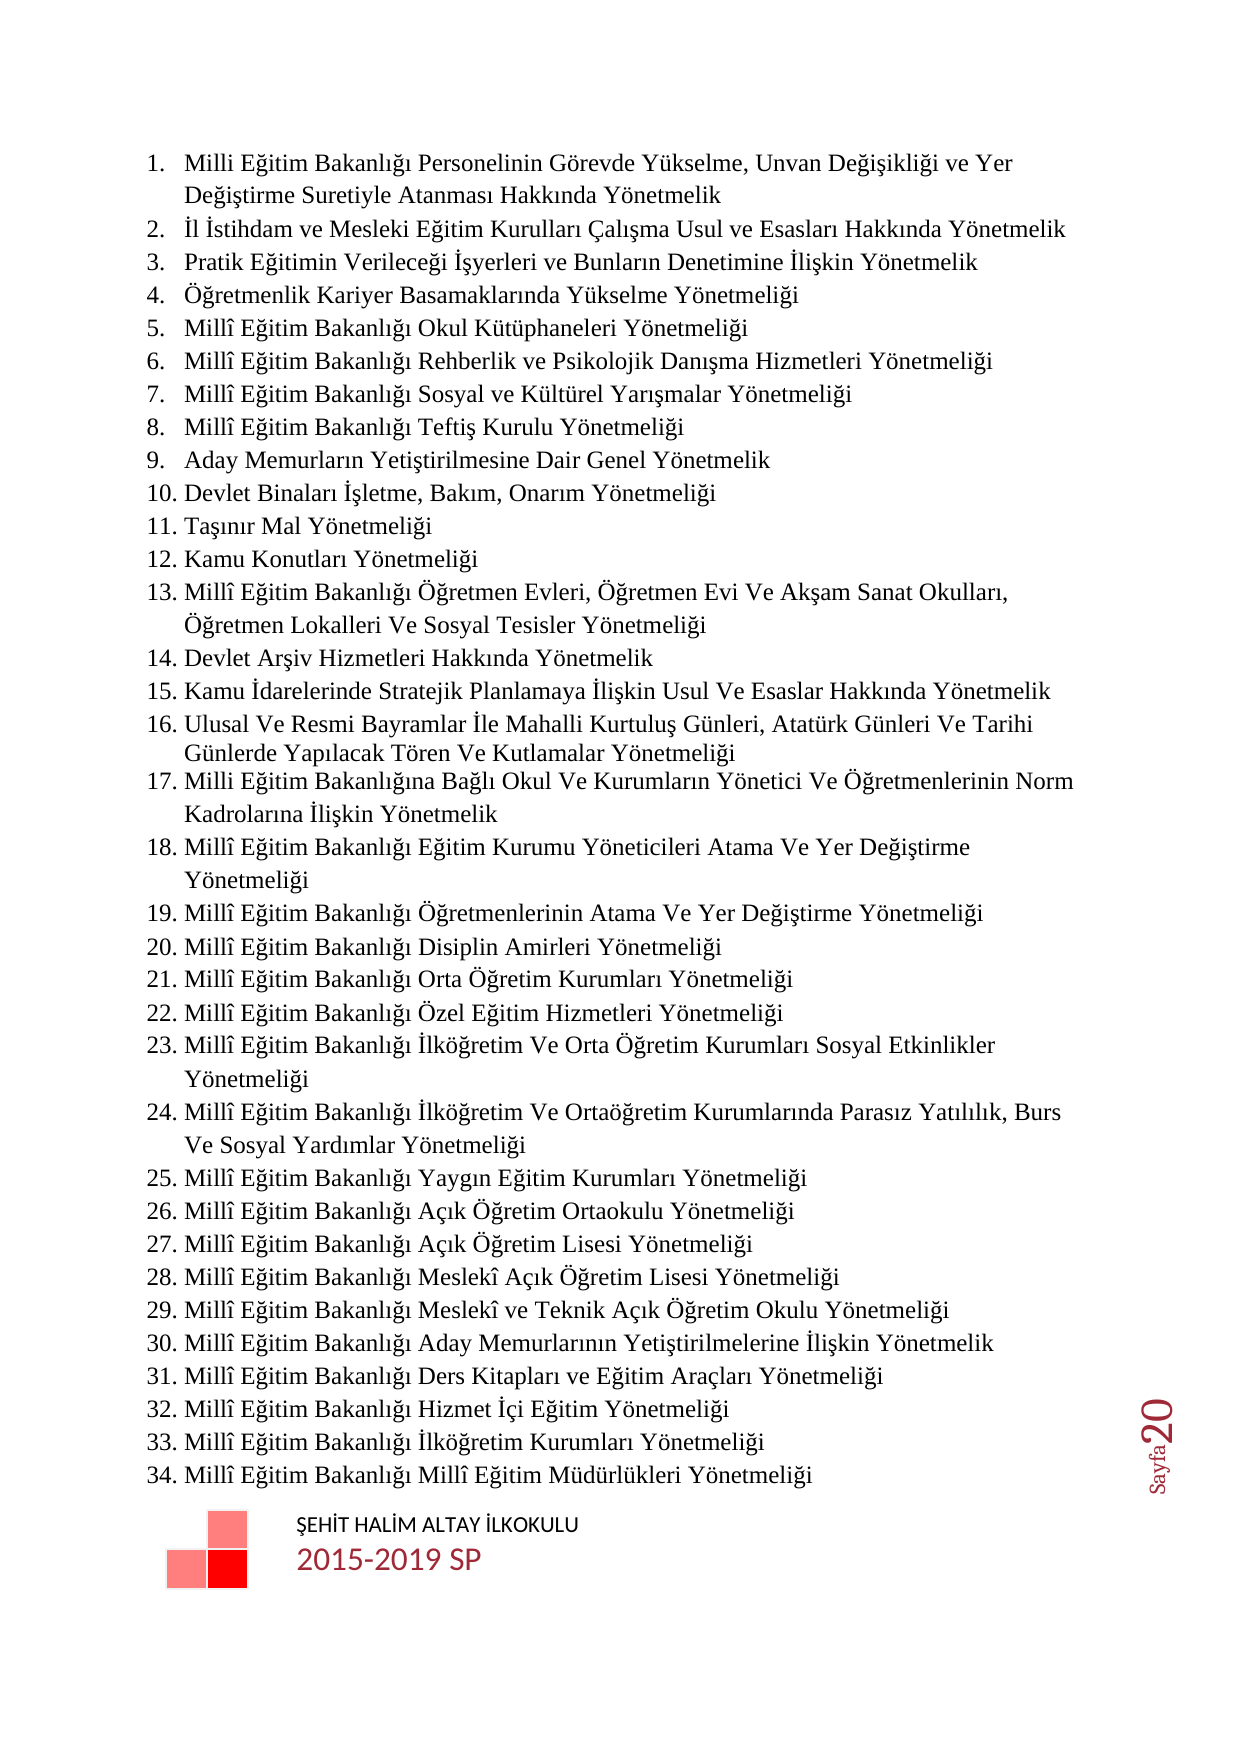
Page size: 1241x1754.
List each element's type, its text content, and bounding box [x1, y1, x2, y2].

list Milli Eğitim Bakanlığı Personelinin Görevde Yükselme, Unvan Değişikliği ve Yer Değiştirme Suretiyle Atanması Hakkında Yönetmelik [146, 148, 1093, 209]
list Ulusal Ve Resmi Bayramlar İle Mahalli Kurtuluş Günleri, Atatürk Günleri Ve Tarihi Günlerde Yapılacak Tören Ve Kutlamalar Yönetmeliği [146, 709, 1093, 766]
list Millî Eğitim Bakanlığı Orta Öğretim Kurumları Yönetmeliği [146, 964, 1093, 993]
list Millî Eğitim Bakanlığı Sosyal ve Kültürel Yarışmalar Yönetmeliği [146, 379, 1093, 407]
list Millî Eğitim Bakanlığı Millî Eğitim Müdürlükleri Yönetmeliği [146, 1460, 1093, 1489]
list Millî Eğitim Bakanlığı Öğretmen Evleri, Öğretmen Evi Ve Akşam Sanat Okulları, Öğretmen Lokalleri Ve Sosyal Tesisler Yönetmeliği [146, 577, 1093, 639]
list Millî Eğitim Bakanlığı Hizmet İçi Eğitim Yönetmeliği [146, 1394, 1093, 1423]
list Devlet Binaları İşletme, Bakım, Onarım Yönetmeliği [146, 478, 1093, 507]
list Millî Eğitim Bakanlığı Aday Memurlarının Yetiştirilmelerine İlişkin Yönetmelik [146, 1328, 1093, 1357]
list Millî Eğitim Bakanlığı Öğretmenlerinin Atama Ve Yer Değiştirme Yönetmeliği [146, 898, 1093, 927]
list Öğretmenlik Kariyer Basamaklarında Yükselme Yönetmeliği [146, 280, 1093, 308]
list Millî Eğitim Bakanlığı İlköğretim Ve Orta Öğretim Kurumları Sosyal Etkinlikler Yönetmeliği [146, 1031, 1093, 1092]
list Millî Eğitim Bakanlığı Disiplin Amirleri Yönetmeliği [146, 932, 1093, 960]
list Millî Eğitim Bakanlığı Meslekî Açık Öğretim Lisesi Yönetmeliği [146, 1262, 1093, 1291]
list İl İstihdam ve Mesleki Eğitim Kurulları Çalışma Usul ve Esasları Hakkında Yönetmelik [146, 214, 1093, 242]
list Millî Eğitim Bakanlığı Açık Öğretim Ortaokulu Yönetmeliği [146, 1196, 1093, 1224]
list Millî Eğitim Bakanlığı Meslekî ve Teknik Açık Öğretim Okulu Yönetmeliği [146, 1295, 1093, 1323]
list Millî Eğitim Bakanlığı İlköğretim Kurumları Yönetmeliği [146, 1427, 1093, 1456]
list Millî Eğitim Bakanlığı Okul Kütüphaneleri Yönetmeliği [146, 313, 1093, 341]
list Kamu Konutları Yönetmeliği [146, 544, 1093, 573]
list Aday Memurların Yetiştirilmesine Dair Genel Yönetmelik [146, 445, 1093, 473]
list Millî Eğitim Bakanlığı Yaygın Eğitim Kurumları Yönetmeliği [146, 1163, 1093, 1191]
list Millî Eğitim Bakanlığı Teftiş Kurulu Yönetmeliği [146, 412, 1093, 441]
list Millî Eğitim Bakanlığı İlköğretim Ve Ortaöğretim Kurumlarında Parasız Yatılılık, Burs Ve Sosyal Yardımlar Yönetmeliği [146, 1097, 1093, 1158]
list Millî Eğitim Bakanlığı Ders Kitapları ve Eğitim Araçları Yönetmeliği [146, 1361, 1093, 1389]
list Milli Eğitim Bakanlığına Bağlı Okul Ve Kurumların Yönetici Ve Öğretmenlerinin Norm Kadrolarına İlişkin Yönetmelik [146, 766, 1093, 828]
list Millî Eğitim Bakanlığı Eğitim Kurumu Yöneticileri Atama Ve Yer Değiştirme Yönetmeliği [146, 832, 1093, 894]
list Millî Eğitim Bakanlığı Rehberlik ve Psikolojik Danışma Hizmetleri Yönetmeliği [146, 346, 1093, 374]
list Pratik Eğitimin Verileceği İşyerleri ve Bunların Denetimine İlişkin Yönetmelik [146, 247, 1093, 275]
list Taşınır Mal Yönetmeliği [146, 511, 1093, 539]
list Kamu İdarelerinde Stratejik Planlamaya İlişkin Usul Ve Esaslar Hakkında Yönetmelik [146, 676, 1093, 705]
list Millî Eğitim Bakanlığı Özel Eğitim Hizmetleri Yönetmeliği [146, 998, 1093, 1026]
list Devlet Arşiv Hizmetleri Hakkında Yönetmelik [146, 643, 1093, 672]
list Millî Eğitim Bakanlığı Açık Öğretim Lisesi Yönetmeliği [146, 1229, 1093, 1257]
